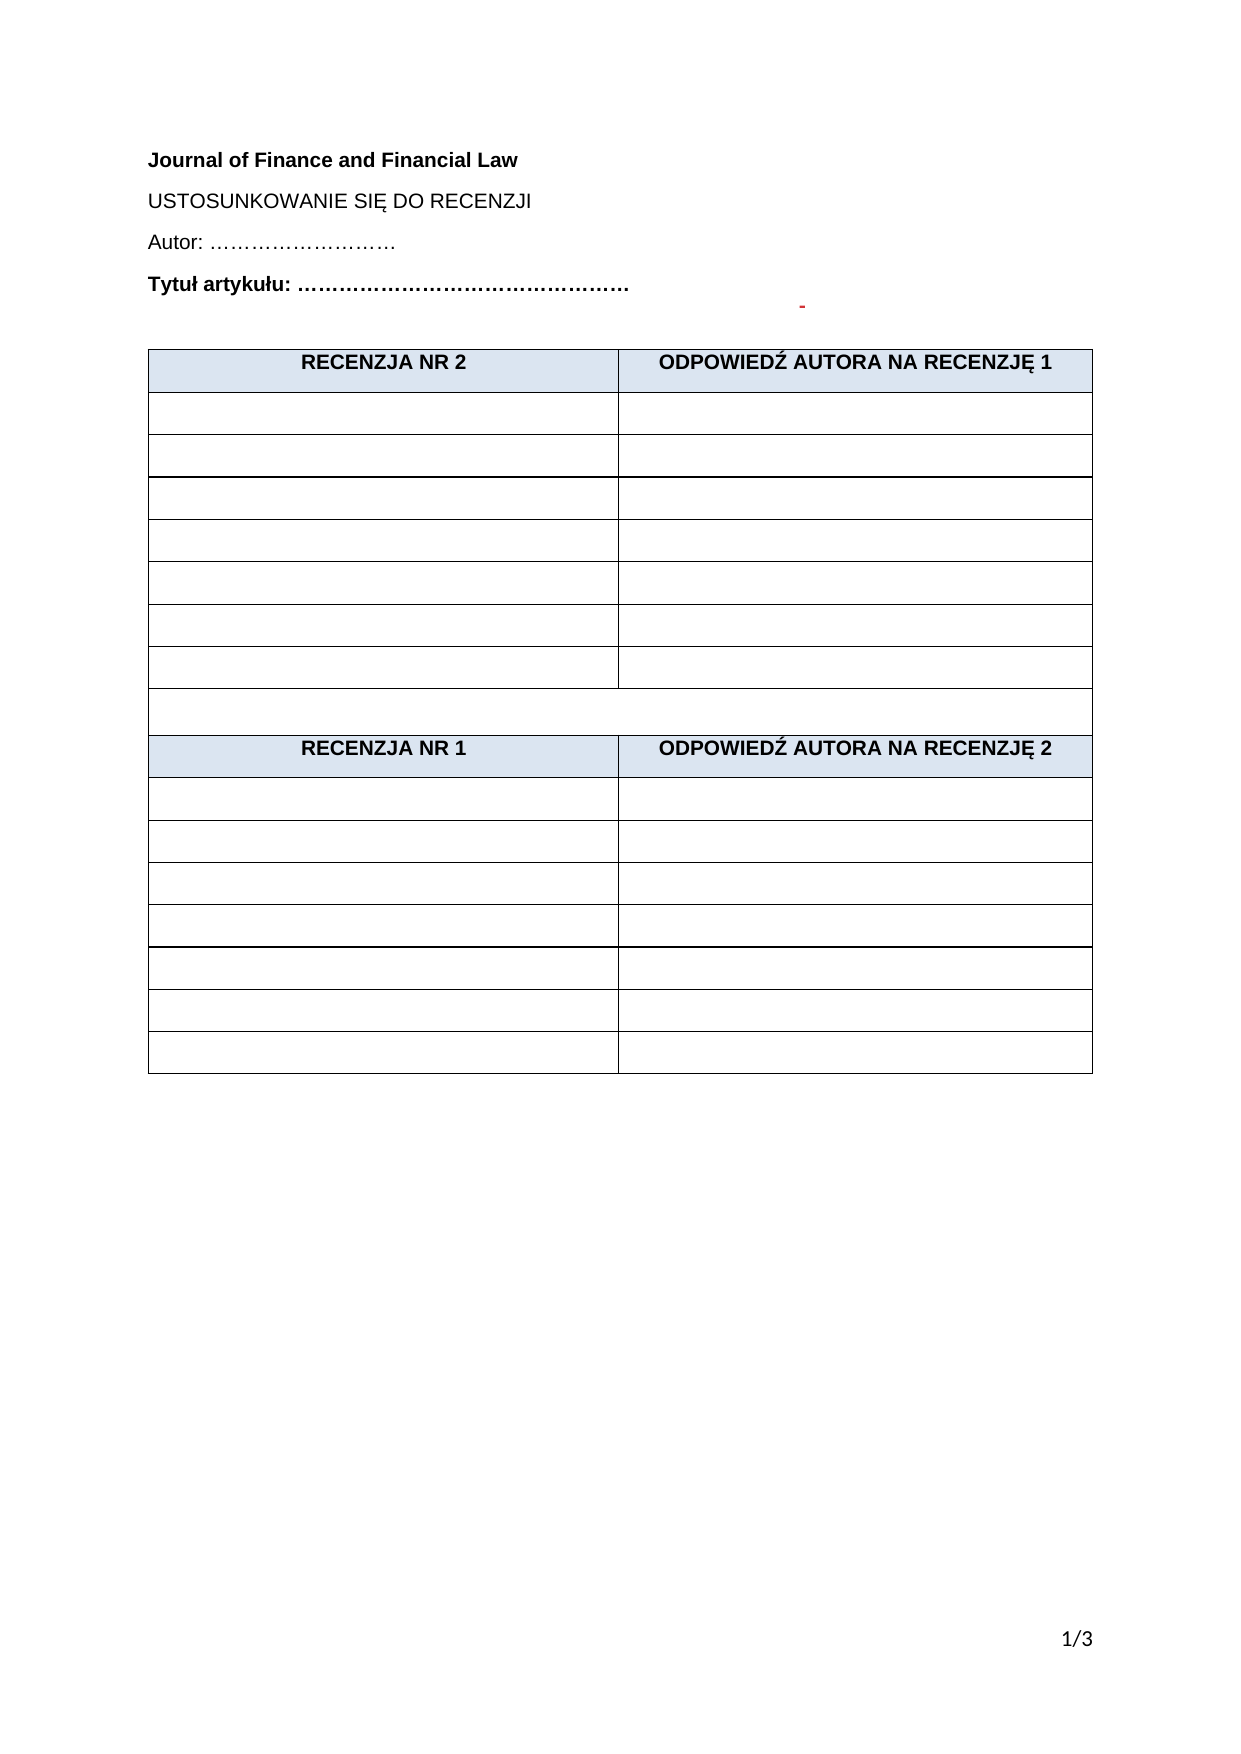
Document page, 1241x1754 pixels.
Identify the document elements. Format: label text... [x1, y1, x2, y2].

table_cell [149, 990, 618, 1031]
text Journal of Finance and Financial Law [148, 148, 1093, 172]
table_cell [619, 647, 1092, 688]
table_cell [149, 647, 618, 688]
table_cell [619, 948, 1092, 989]
table_cell [149, 863, 618, 904]
table_cell [619, 905, 1092, 946]
table_cell [149, 605, 618, 646]
table_cell [149, 478, 618, 519]
table_cell [149, 520, 618, 561]
table_cell [619, 821, 1092, 862]
subtitle Tytuł artykułu: ………………………………………… [148, 272, 1063, 296]
table_cell RECENZJA NR 1 [149, 736, 618, 777]
text Autor: ……………………… [148, 230, 1093, 254]
table_cell [619, 1032, 1092, 1073]
table_cell [149, 778, 618, 819]
table_cell [619, 778, 1092, 819]
table_header ODPOWIEDŹ AUTORA NA RECENZJĘ 1 [619, 350, 1092, 392]
table_cell [149, 821, 618, 862]
text USTOSUNKOWANIE SIĘ DO RECENZJI [148, 189, 1093, 213]
table_cell [619, 393, 1092, 434]
table_cell [149, 948, 618, 989]
table_cell [149, 393, 618, 434]
table_cell [619, 562, 1092, 603]
table_cell [149, 689, 1092, 734]
table_cell [149, 1032, 618, 1073]
table_cell [619, 605, 1092, 646]
table_cell [619, 863, 1092, 904]
table_cell [149, 905, 618, 946]
table_cell [619, 478, 1092, 519]
table_cell [619, 990, 1092, 1031]
table_cell [619, 520, 1092, 561]
table_cell [149, 435, 618, 476]
table_cell [149, 562, 618, 603]
table_header RECENZJA NR 2 [149, 350, 618, 392]
table_cell [619, 435, 1092, 476]
table_cell ODPOWIEDŹ AUTORA NA RECENZJĘ 2 [619, 736, 1092, 777]
